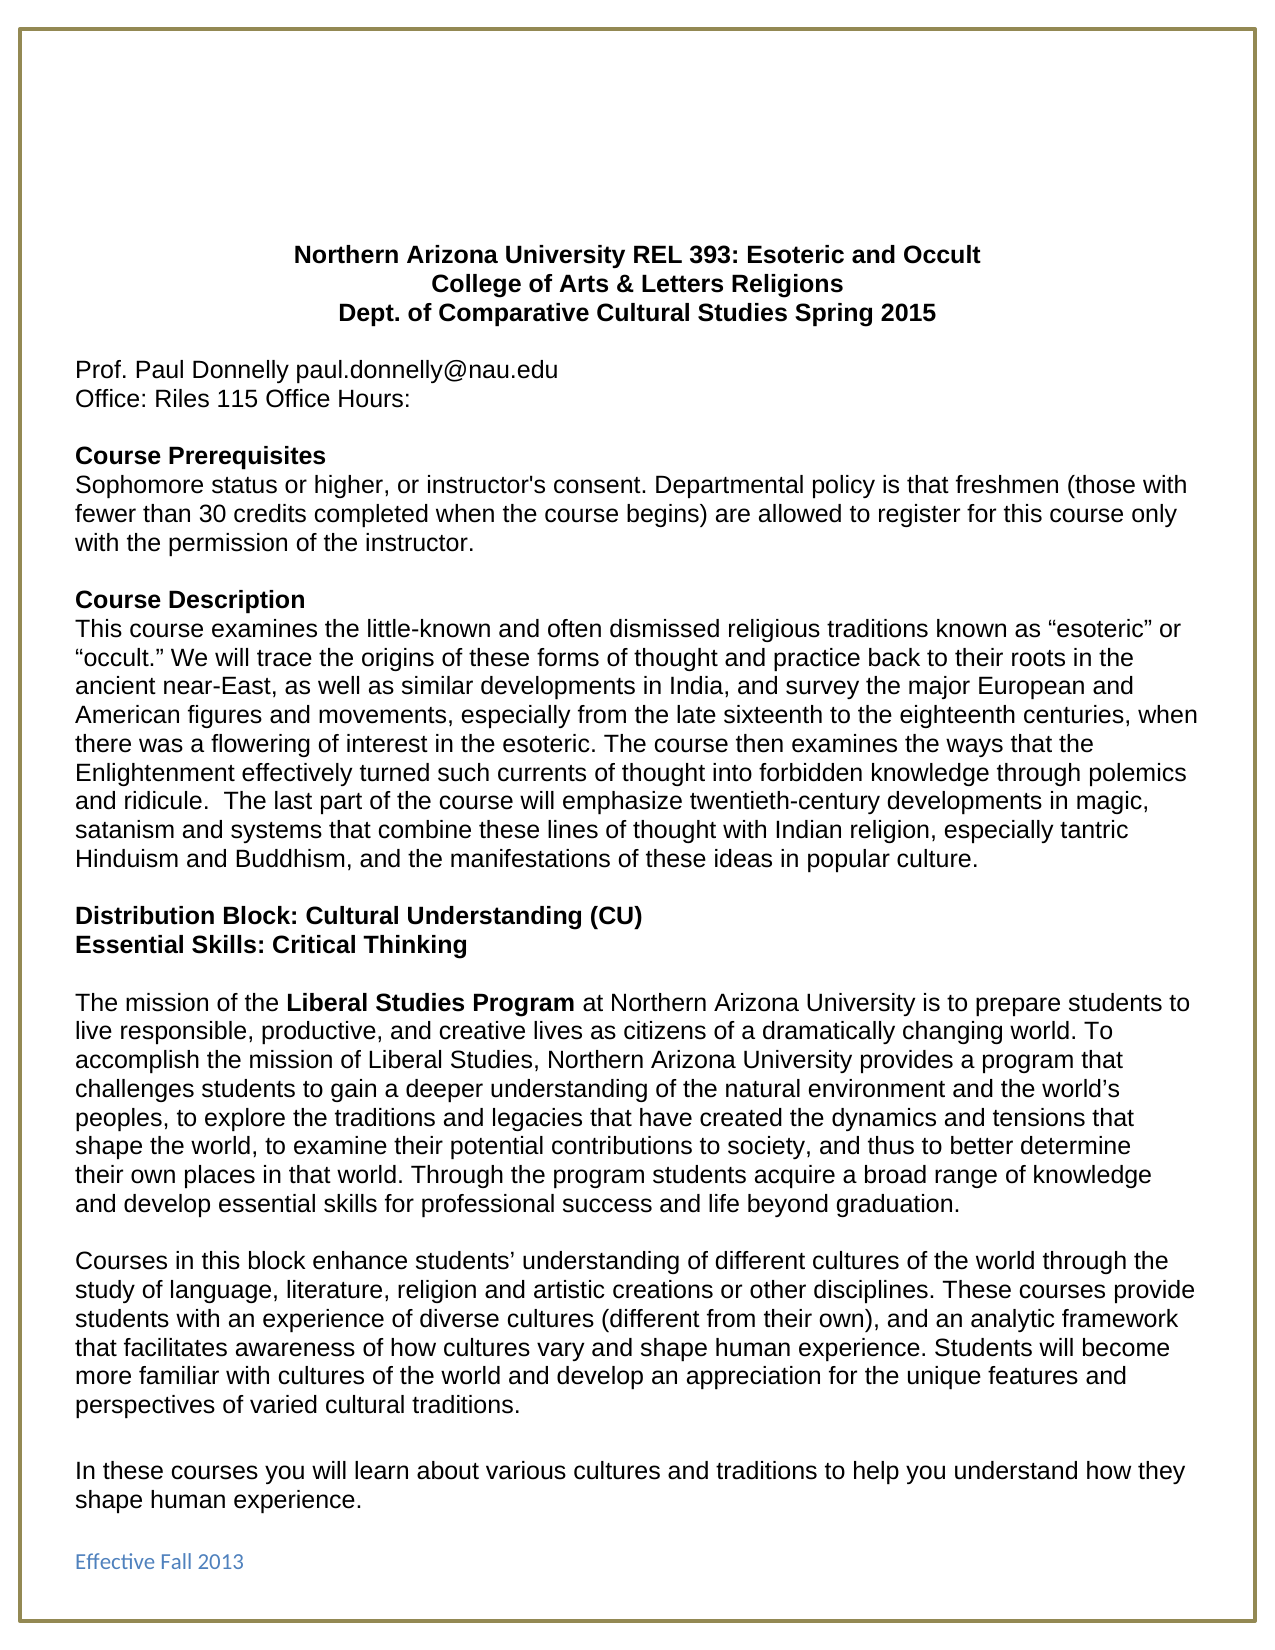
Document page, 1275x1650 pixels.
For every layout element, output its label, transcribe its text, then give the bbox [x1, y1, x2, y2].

text Distribution Block: Cultural Understanding (CU) [75, 901, 1200, 930]
text their own places in that world. Through the program students acquire a broad range of knowledge and develop essential skills for professional success and life beyond graduation. [75, 1160, 1200, 1218]
text In these courses you will learn about various cultures and traditions to help you understand how they shape human experience. [75, 1456, 1200, 1514]
text This course examines the little-known and often dismissed religious traditions known as “esoteric” or “occult.” We will trace the origins of these forms of thought and practice back to their roots in the ancient near-East, as well as similar developments in India, and survey the major European and American figures and movements, especially from the late sixteenth to the eighteenth centuries, when there was a flowering of interest in the esoteric. The course then examines the ways that the Enlightenment effectively turned such currents of thought into forbidden knowledge through polemics and ridicule. The last part of the course will emphasize twentieth-century developments in magic, [75, 614, 1200, 815]
text Course Prerequisites [75, 441, 1200, 470]
text satanism and systems that combine these lines of thought with Indian religion, especially tantric Hinduism and Buddhism, and the manifestations of these ideas in popular culture. [75, 815, 1200, 873]
text Courses in this block enhance students’ understanding of different cultures of the world through the study of language, literature, religion and artistic creations or other disciplines. These courses provide students with an experience of diverse cultures (different from their own), and an analytic framework that facilitates awareness of how cultures vary and shape human experience. Students will become more familiar with cultures of the world and develop an appreciation for the unique features and [75, 1246, 1200, 1390]
text perspectives of varied cultural traditions. [75, 1390, 1200, 1419]
text Sophomore status or higher, or instructor's consent. Departmental policy is that freshmen (those with fewer than 30 credits completed when the course begins) are allowed to register for this course only with the permission of the instructor. [75, 470, 1200, 556]
text Dept. of Comparative Cultural Studies Spring 2015 [75, 298, 1200, 326]
text Prof. Paul Donnelly paul.donnelly@nau.edu [75, 355, 1200, 384]
text The mission of the Liberal Studies Program at Northern Arizona University is to prepare students to live responsible, productive, and creative lives as citizens of a dramatically changing world. To accomplish the mission of Liberal Studies, Northern Arizona University provides a program that challenges students to gain a deeper understanding of the natural environment and the world’s peoples, to explore the traditions and legacies that have created the dynamics and tensions that shape the world, to examine their potential contributions to society, and thus to better determine [75, 988, 1200, 1160]
text Office: Riles 115 Office Hours: [75, 384, 1200, 413]
text Essential Skills: Critical Thinking [75, 930, 1200, 959]
text College of Arts & Letters Religions [75, 269, 1200, 298]
text Northern Arizona University REL 393: Esoteric and Occult [75, 240, 1200, 269]
text Course Description [75, 585, 1200, 614]
